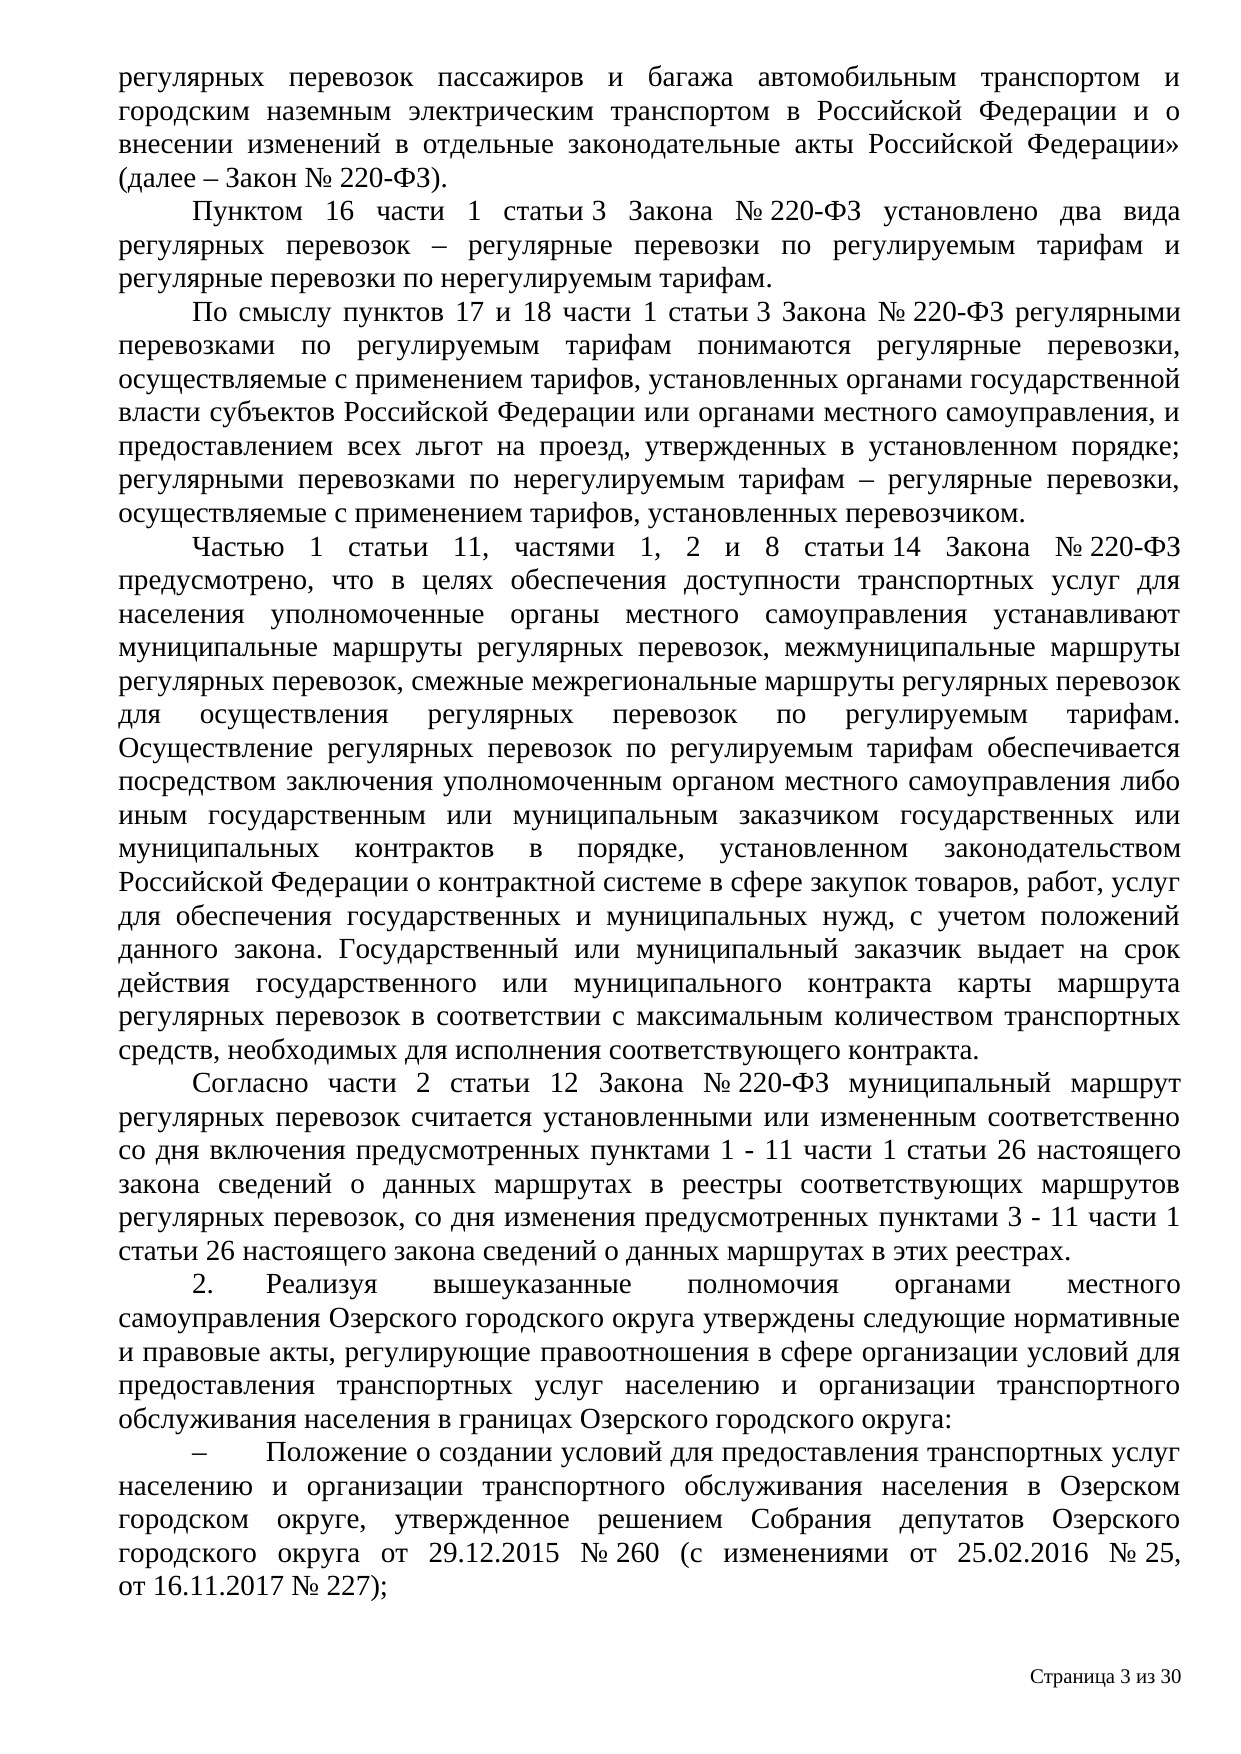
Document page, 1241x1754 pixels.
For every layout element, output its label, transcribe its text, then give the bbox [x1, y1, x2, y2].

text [118, 59, 1181, 193]
text Пунктом 16 части 1 статьи 3 Закона № 220-ФЗ установлено два вида регулярных перевозок – регулярные перевозки по регулируемым тарифам и регулярные перевозки по нерегулируемым тарифам. [118, 193, 1181, 294]
text По смыслу пунктов 17 и 18 части 1 статьи 3 Закона № 220-ФЗ регулярными перевозками по регулируемым тарифам понимаются регулярные перевозки, осуществляемые с применением тарифов, установленных органами государственной власти субъектов Российской Федерации или органами местного самоуправления, и предоставлением всех льгот на проезд, утвержденных в установленном порядке; регулярными перевозками по нерегулируемым тарифам – регулярные перевозки, осуществляемые с применением тарифов, установленных перевозчиком. [118, 294, 1181, 529]
text Согласно части 2 статьи 12 Закона № 220-ФЗ муниципальный маршрут регулярных перевозок считается установленными или измененным соответственно со дня включения предусмотренных пунктами 1 - 11 части 1 статьи 26 настоящего закона сведений о данных маршрутах в реестры соответствующих маршрутов регулярных перевозок, со дня изменения предусмотренных пунктами 3 - 11 части 1 статьи 26 настоящего закона сведений о данных маршрутах в этих реестрах. [118, 1065, 1181, 1267]
text – Положение о создании условий для предоставления транспортных услуг населению и организации транспортного обслуживания населения в Озерском городском округе, утвержденное решением Собрания депутатов Озерского городского округа от 29.12.2015 № 260 (с изменениями от 25.02.2016 № 25, от 16.11.2017 № 227); [118, 1434, 1181, 1602]
text 2. Реализуя вышеуказанные полномочия органами местного самоуправления Озерского городского округа утверждены следующие нормативные и правовые акты, регулирующие правоотношения в сфере организации условий для предоставления транспортных услуг населению и организации транспортного обслуживания населения в границах Озерского городского округа: [118, 1267, 1181, 1434]
text Частью 1 статьи 11, частями 1, 2 и 8 статьи 14 Закона № 220-ФЗ предусмотрено, что в целях обеспечения доступности транспортных услуг для населения уполномоченные органы местного самоуправления устанавливают муниципальные маршруты регулярных перевозок, межмуниципальные маршруты регулярных перевозок, смежные межрегиональные маршруты регулярных перевозок для осуществления регулярных перевозок по регулируемым тарифам. Осуществление регулярных перевозок по регулируемым тарифам обеспечивается посредством заключения уполномоченным органом местного самоуправления либо иным государственным или муниципальным заказчиком государственных или муниципальных контрактов в порядке, установленном законодательством Российской Федерации о контрактной системе в сфере закупок товаров, работ, услуг для обеспечения государственных и муниципальных нужд, с учетом положений данного закона. Государственный или муниципальный заказчик выдает на срок действия государственного или муниципального контракта карты маршрута регулярных перевозок в соответствии с максимальным количеством транспортных средств, необходимых для исполнения соответствующего контракта. [118, 529, 1181, 1065]
